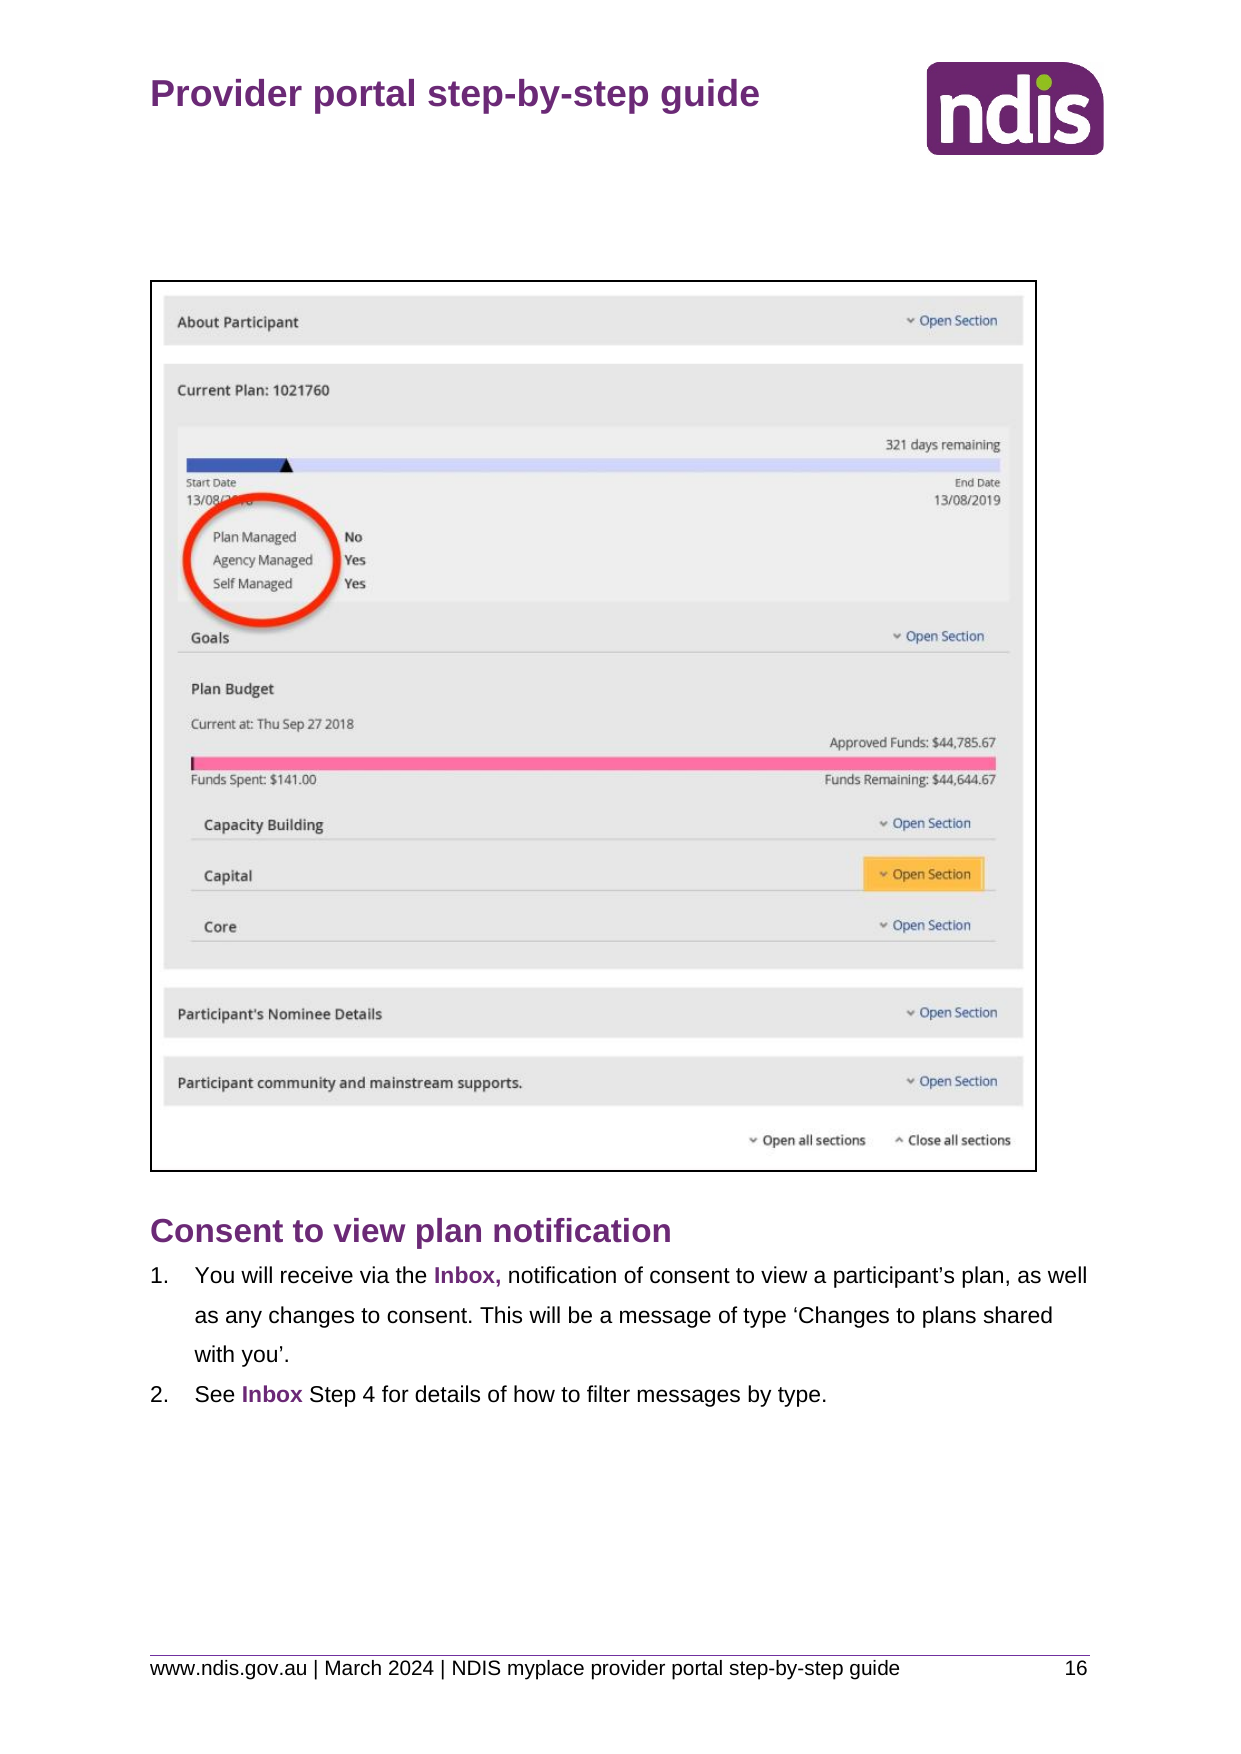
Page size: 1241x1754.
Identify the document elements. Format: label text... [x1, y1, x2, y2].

list You will receive via the Inbox, notification of consent to view a participant’s plan, as well as any changes to consent. This will be a message of type ‘Changes to plans shared with you’. [150, 1262, 1090, 1368]
list See Inbox Step 4 for details of how to filter messages by type. [150, 1381, 1090, 1407]
subtitle Consent to view plan notification [150, 1211, 1090, 1250]
picture [152, 282, 1035, 1170]
picture [926, 62, 1104, 155]
